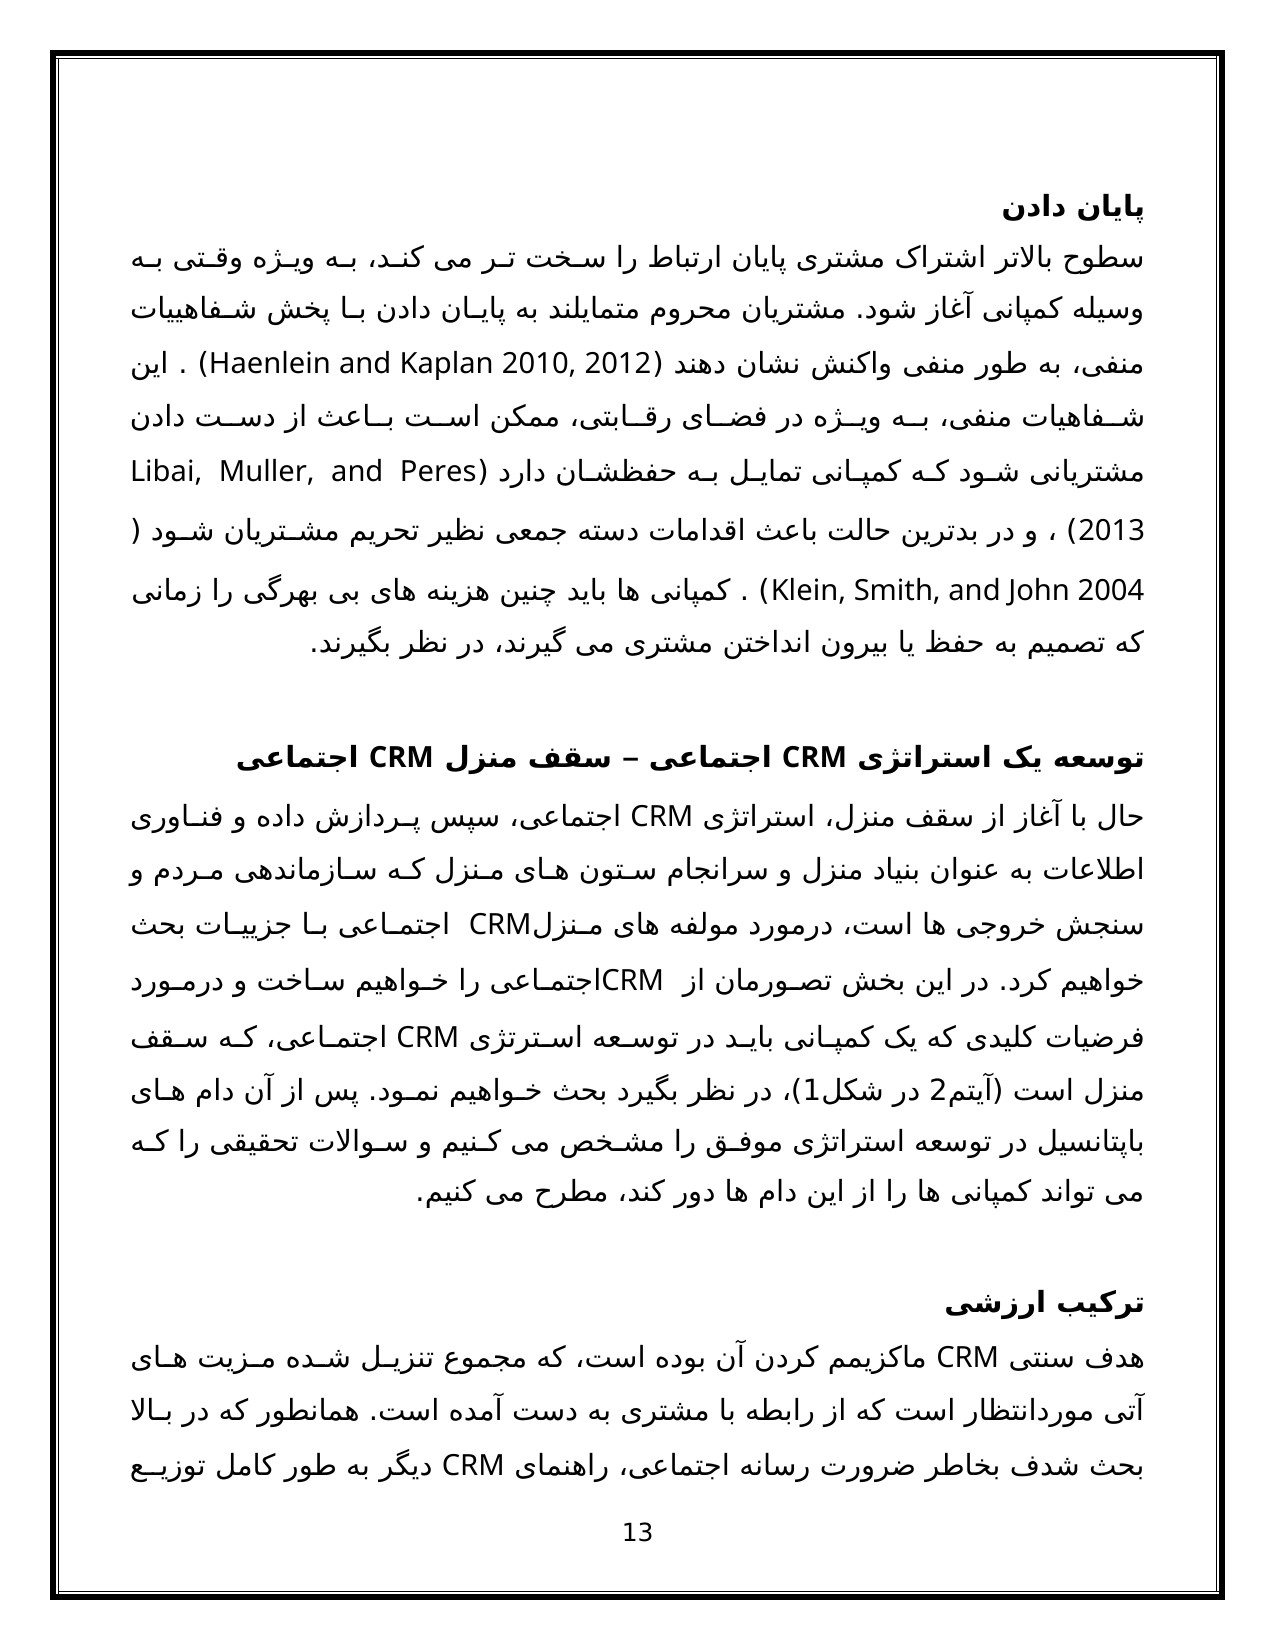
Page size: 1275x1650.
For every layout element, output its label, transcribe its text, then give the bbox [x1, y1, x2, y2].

text پایان دادن [130, 189, 1145, 223]
text ترکیب ارزشی [130, 1285, 1145, 1319]
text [130, 1336, 1145, 1483]
text سطوح بالاتر اشتراک مشتری پایان ارتباط را سخت تر می کند، به ویژه وقتی به وسیله کمپانی آغاز شود. مشتریان محروم متمایلند به پایان دادن با پخش شفاهییات منفی، به طور منفی واکنش نشان دهند (Haenlein and Kaplan 2010, 2012) . این شفاهیات منفی، به ویژه در فضای رقابتی، ممکن است باعث از دست دادن مشتریانی شود که کمپانی تمایل به حفظشان دارد (Libai, Muller, and Peres 2013) ، و در بدترین حالت باعث اقدامات دسته جمعی نظیر تحریم مشتریان شود (Klein, Smith, and John 2004) . کمپانی ها باید چنین هزینه های بی بهرگی را زمانی که تصمیم به حفظ یا بیرون انداختن مشتری می گیرند، در نظر بگیرند. [130, 240, 1145, 659]
text توسعه یک استراتژی CRM اجتماعی – سقف منزل CRM اجتماعی [130, 736, 1145, 776]
text حال با آغاز از سقف منزل، استراتژی CRM اجتماعی، سپس پردازش داده و فناوری اطلاعات به عنوان بنیاد منزل و سرانجام ستون های منزل که سازماندهی مردم و سنجش خروجی ها است، درمورد مولفه های منزلCRM اجتماعی با جزییات بحث خواهیم کرد. در این بخش تصورمان از CRMاجتماعی را خواهیم ساخت و درمورد فرضیات کلیدی که یک کمپانی باید در توسعه استرتژی CRM اجتماعی، که سقف منزل است (آیتم2 در شکل1)، در نظر بگیرد بحث خواهیم نمود. پس از آن دام های باپتانسیل در توسعه استراتژی موفق را مشخص می کنیم و سوالات تحقیقی را که می تواند کمپانی ها را از این دام ها دور کند، مطرح می کنیم. [130, 795, 1145, 1209]
